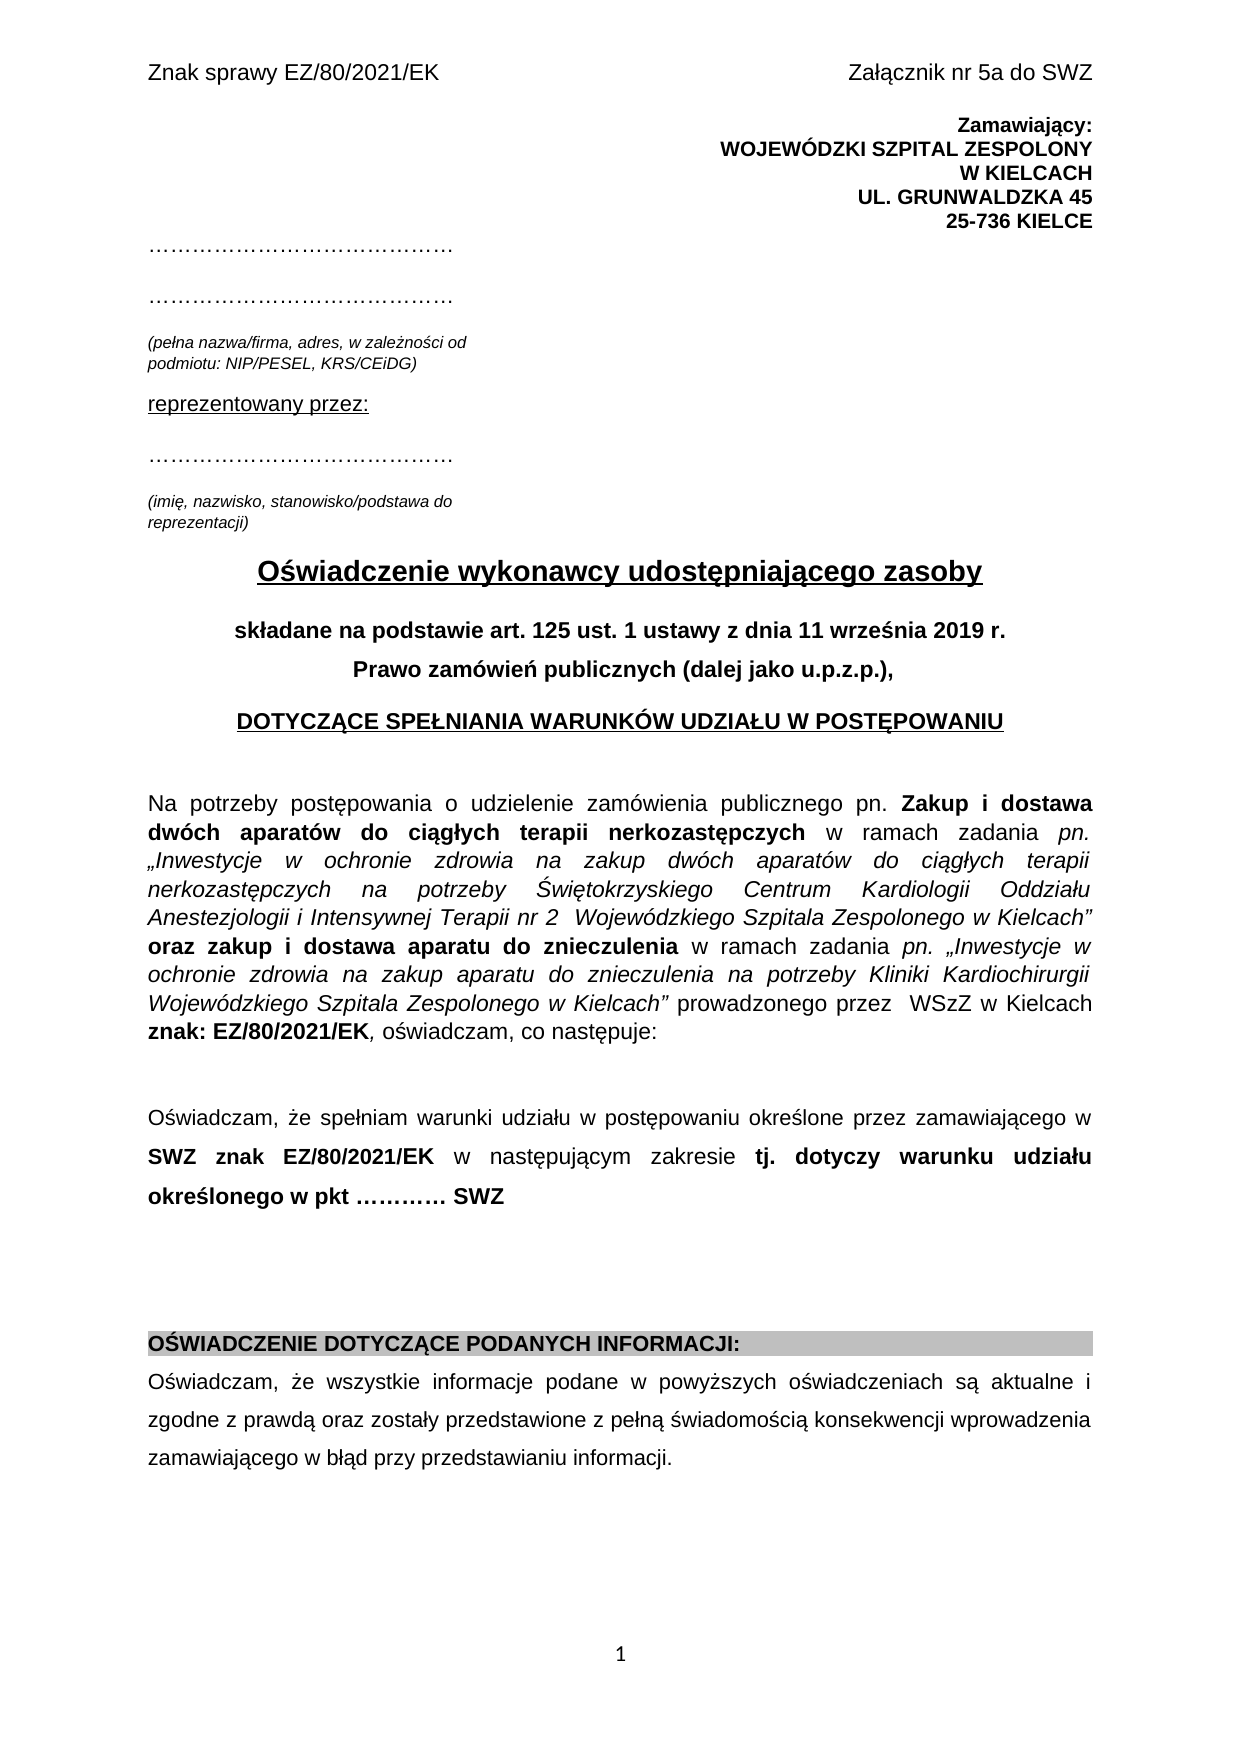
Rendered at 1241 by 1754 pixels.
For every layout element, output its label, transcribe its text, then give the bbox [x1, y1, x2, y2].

text 25-736 KIELCE [768, 208, 1093, 232]
text …………………………………… [148, 442, 472, 467]
text Zamawiający: [694, 113, 1093, 137]
text DOTYCZĄCE SPEŁNIANIA WARUNKÓW UDZIAŁU W POSTĘPOWANIU [148, 708, 1093, 776]
text WOJEWÓDZKI SZPITAL ZESPOLONY [148, 137, 1093, 161]
text Oświadczenie wykonawcy udostępniającego zasoby [148, 554, 1093, 587]
text W KIELCACH [148, 161, 1093, 184]
text ………………………………………………………………………… [148, 232, 472, 308]
text składane na podstawie art. 125 ust. 1 ustawy z dnia 11 września 2019 r. [148, 617, 1093, 643]
text Na potrzeby postępowania o udzielenie zamówienia publicznego pn. Zakup i dostawa dwóch aparatów do ciągłych terapii nerkozastępczych w ramach zadania pn. „Inwestycje w ochronie zdrowia na zakup dwóch aparatów do ciągłych terapii nerkozastępczych na potrzeby Świętokrzyskiego Centrum Kardiologii Oddziału Anestezjologii i Intensywnej Terapii nr 2 Wojewódzkiego Szpitala Zespolonego w Kielcach” oraz zakup i dostawa aparatu do znieczulenia w ramach zadania pn. „Inwestycje w ochronie zdrowia na zakup aparatu do znieczulenia na potrzeby Kliniki Kardiochirurgii Wojewódzkiego Szpitala Zespolonego w Kielcach” prowadzonego przez WSzZ w Kielcach znak: EZ/80/2021/EK, oświadczam, co następuje: [148, 790, 1093, 1044]
text (pełna nazwa/firma, adres, w zależności od podmiotu: NIP/PESEL, KRS/CEiDG) [148, 333, 472, 373]
text UL. GRUNWALDZKA 45 [768, 184, 1093, 208]
text Prawo zamówień publicznych (dalej jako u.p.z.p.), [148, 656, 1093, 682]
text reprezentowany przez: [148, 391, 1093, 416]
text Oświadczam, że wszystkie informacje podane w powyższych oświadczeniach są aktualne i zgodne z prawdą oraz zostały przedstawione z pełną świadomością konsekwencji wprowadzenia zamawiającego w błąd przy przedstawianiu informacji. [148, 1369, 1093, 1470]
text Oświadczam, że spełniam warunki udziału w postępowaniu określone przez zamawiającego w SWZ znak EZ/80/2021/EK w następującym zakresie tj. dotyczy warunku udziału określonego w pkt ………… SWZ [148, 1105, 1093, 1209]
text OŚWIADCZENIE DOTYCZĄCE PODANYCH INFORMACJI: [148, 1331, 1093, 1356]
text (imię, nazwisko, stanowisko/podstawa do reprezentacji) [148, 492, 472, 532]
